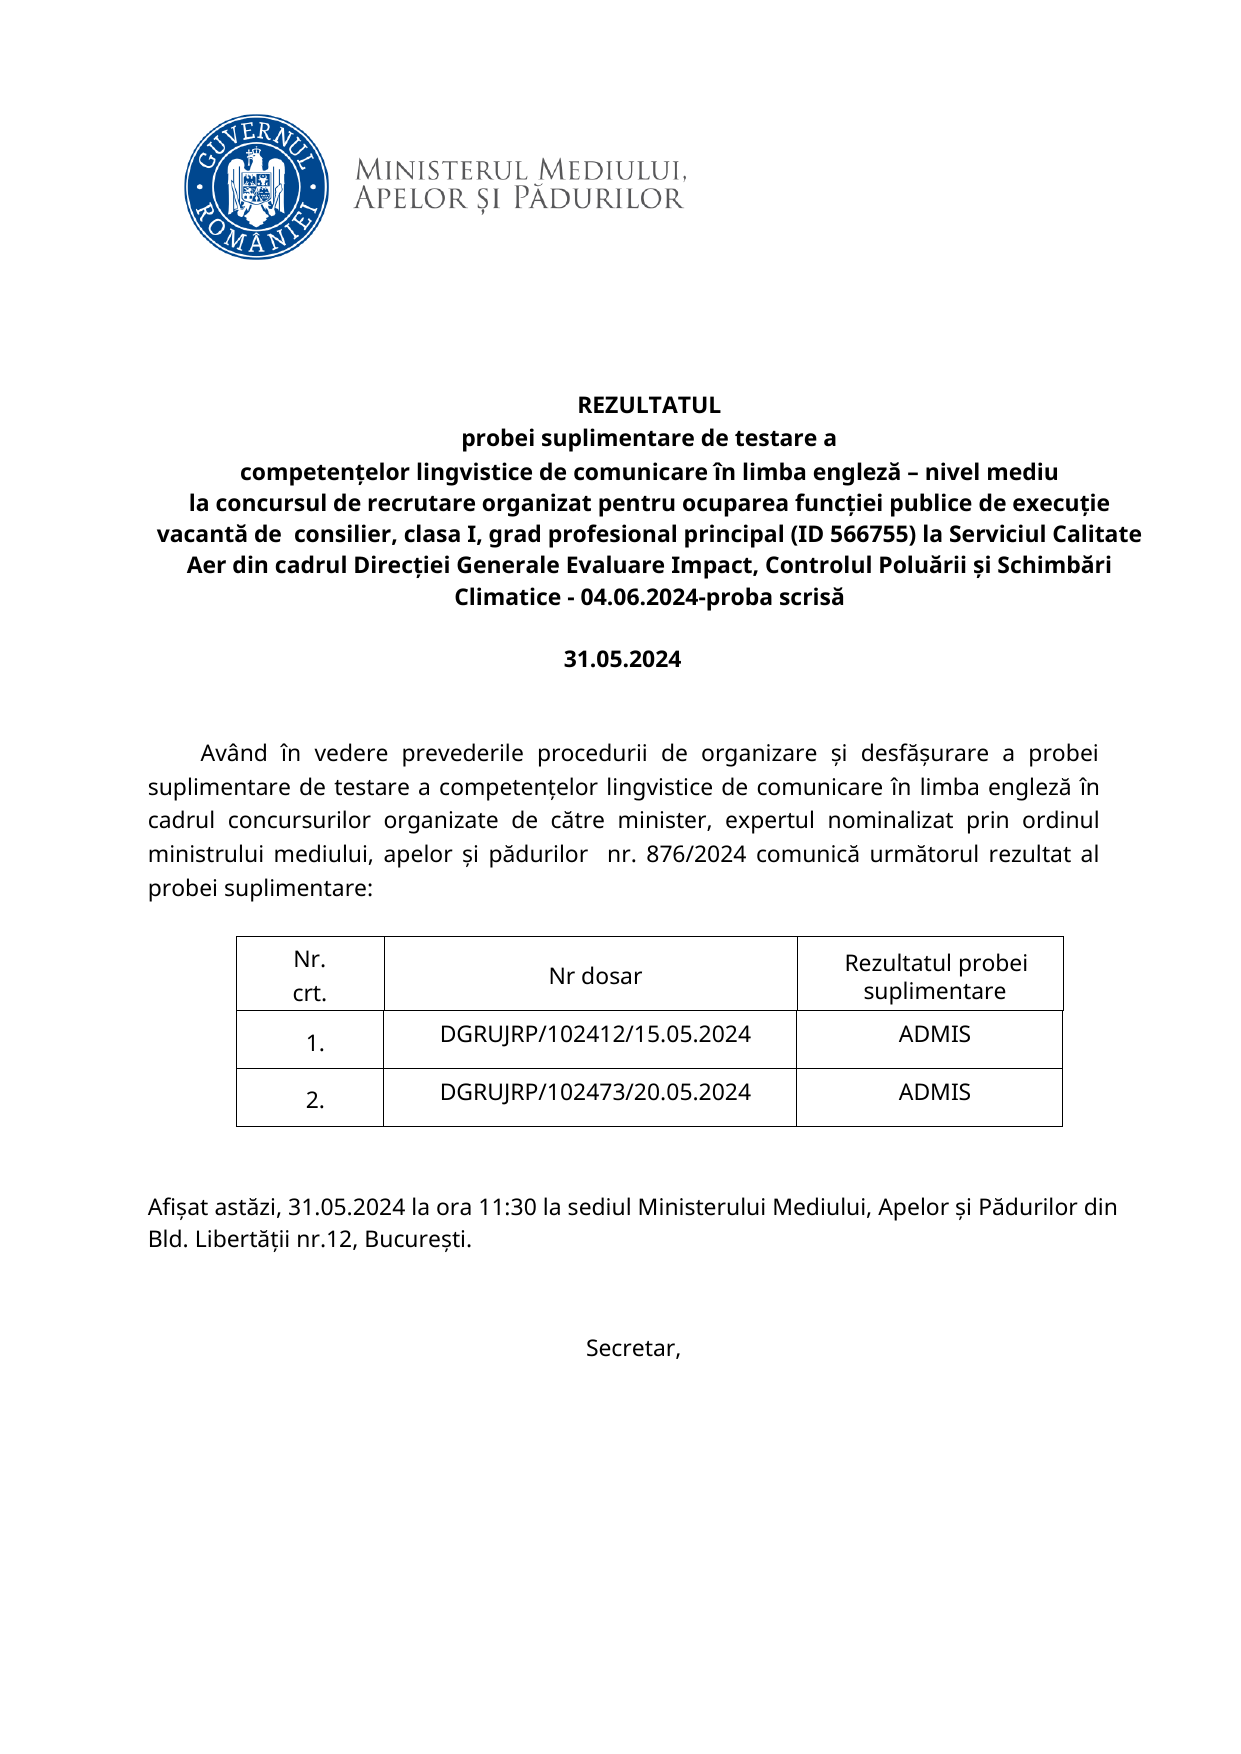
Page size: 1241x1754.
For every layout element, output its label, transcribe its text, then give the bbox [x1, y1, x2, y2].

table_cell 1. [237, 1011, 383, 1068]
table_header Nr. crt. [237, 937, 384, 1010]
text Secretar, [148, 1332, 1119, 1363]
table_header Rezultatul probei suplimentare [798, 937, 1063, 1010]
text la concursul de recrutare organizat pentru ocuparea funcției publice de execuție vacantă de consilier, clasa I, grad profesional principal (ID 566755) la Serviciul Calitate Aer din cadrul Direcției Generale Evaluare Impact, Controlul Poluării și Schimbări Climatice - 04.06.2024-proba scrisă [148, 487, 1152, 612]
text probei suplimentare de testare a [147, 422, 1152, 453]
text competențelor lingvistice de comunicare în limba engleză – nivel mediu [148, 456, 1152, 487]
table_cell ADMIS [797, 1069, 1062, 1126]
table_cell 2. [237, 1069, 383, 1126]
table_cell ADMIS [797, 1011, 1062, 1068]
text Afișat astăzi, 31.05.2024 la ora 11:30 la sediul Ministerului Mediului, Apelor și Pădurilor din Bld. Libertății nr.12, București. [148, 1191, 1120, 1255]
table_cell DGRUJRP/102412/15.05.2024 [384, 1011, 796, 1068]
text 31.05.2024 [148, 643, 1097, 674]
table_cell DGRUJRP/102473/20.05.2024 [384, 1069, 796, 1126]
text REZULTATUL [147, 389, 1152, 420]
picture [181, 111, 713, 260]
table_header Nr dosar [385, 937, 797, 1010]
text Având în vedere prevederile procedurii de organizare și desfășurare a probei suplimentare de testare a competențelor lingvistice de comunicare în limba engleză în cadrul concursurilor organizate de către minister, expertul nominalizat prin ordinul ministrului mediului, apelor și pădurilor nr. 876/2024 comunică următorul rezultat al probei suplimentare: [108, 737, 1101, 903]
